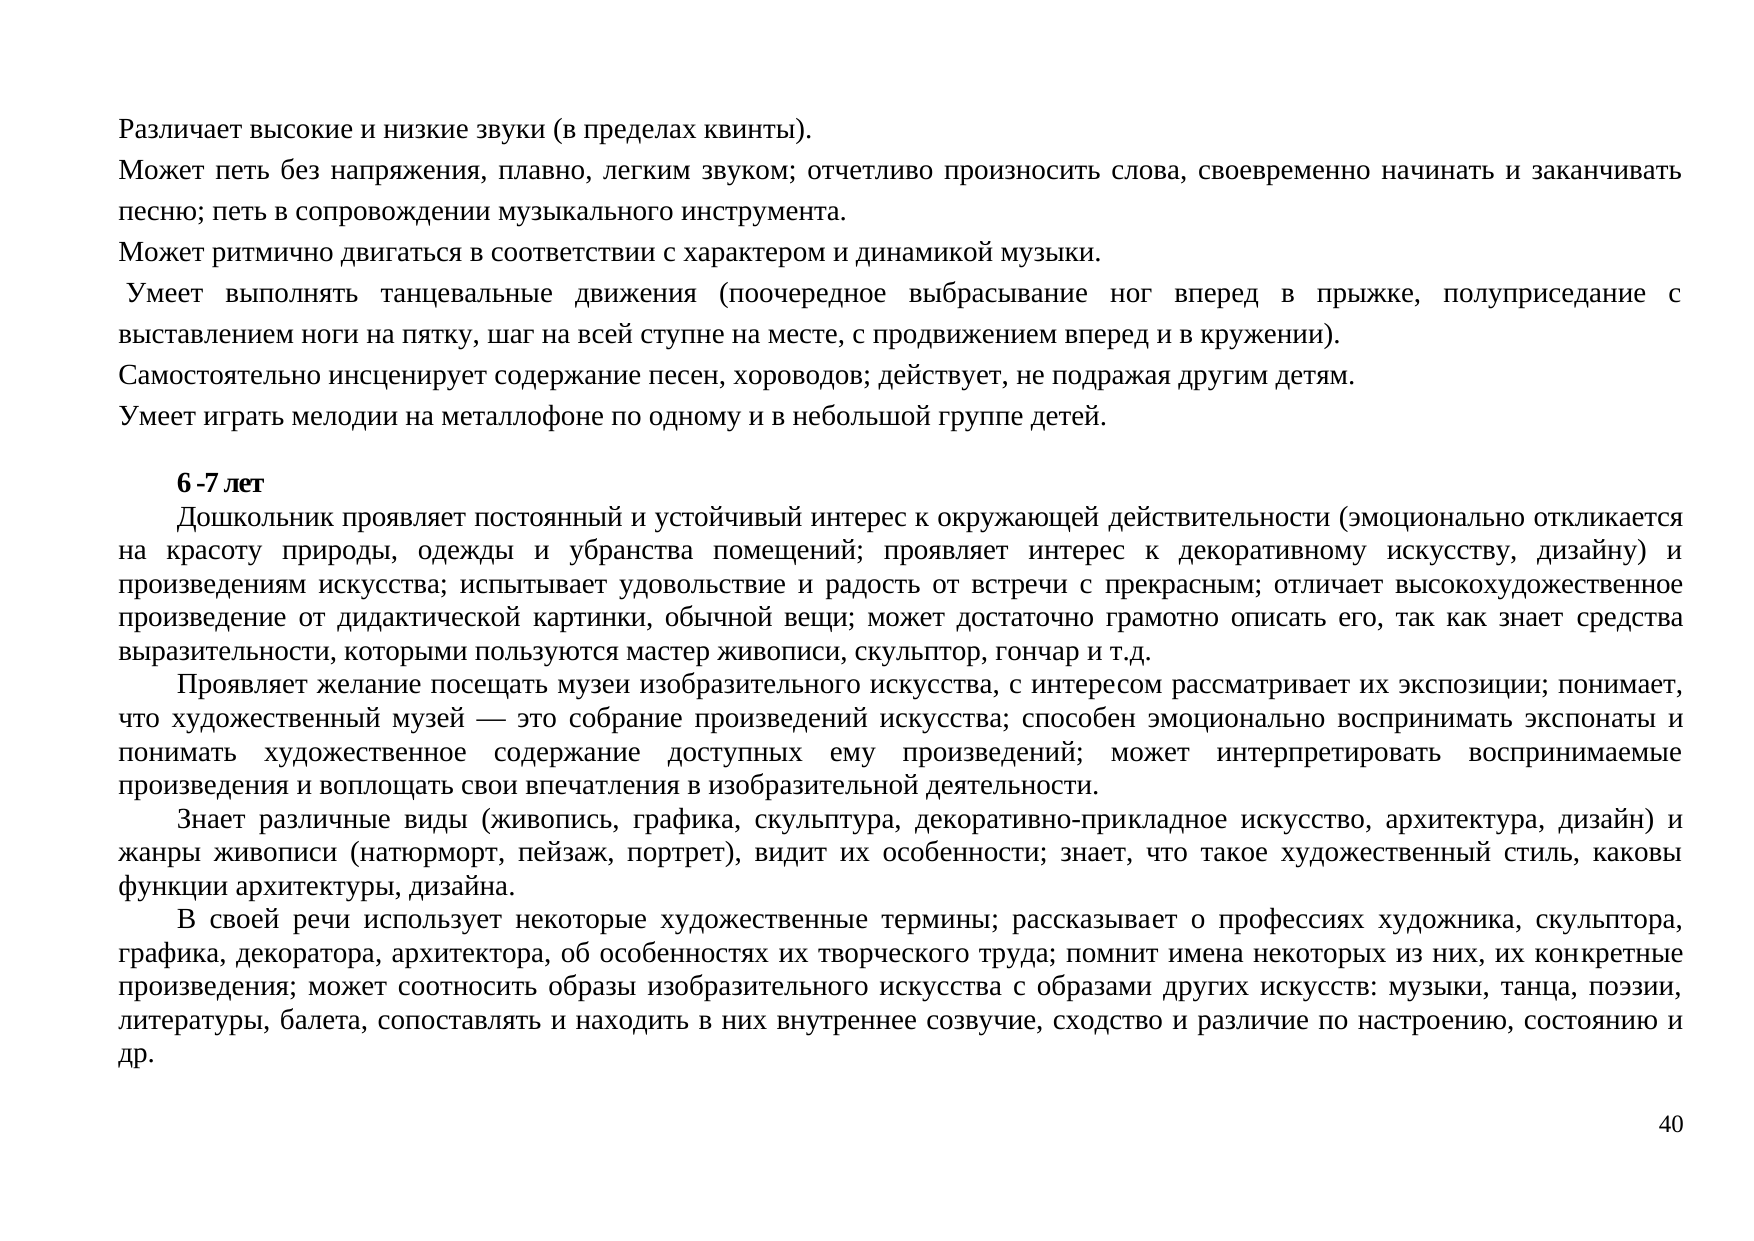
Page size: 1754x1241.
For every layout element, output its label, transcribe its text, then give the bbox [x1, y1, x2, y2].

text Может ритмично двигаться в соответствии с характером и динамикой музыки. [118, 227, 1683, 268]
text Умеет играть мелодии на металлофоне по одному и в небольшой группе детей. [118, 391, 1683, 432]
text Проявляет желание посещать музеи изобразительного искусства, с интересом рассматривает их экспозиции; понимает, что художественный музей — это собрание произведений искусства; способен эмоционально воспринимать экспонаты и понимать художественное содержание доступных ему произведений; может интерпретировать воспринимаемые произведения и воплощать свои впечатления в изобразительной деятельности. [118, 667, 1683, 801]
text 6 -7 лет [118, 465, 1683, 499]
text Дошкольник проявляет постоянный и устойчивый интерес к окружающей действительности (эмоционально откликается на красоту природы, одежды и убранства помещений; проявляет интерес к декоративному искусству, дизайну) и произведениям искусства; испытывает удовольствие и радость от встречи с прекрасным; отличает высокохудожественное произведение от дидактической картинки, обычной вещи; может достаточно грамотно описать его, так как знает средства выразительности, которыми пользуются мастер живописи, скульптор, гончар и т.д. [118, 499, 1683, 667]
text Может петь без напряжения, плавно, легким звуком; отчетливо произносить слова, своевременно начинать и заканчивать песню; петь в сопровождении музыкального инструмента. [118, 144, 1683, 227]
text Знает различные виды (живопись, графика, скульптура, декоративно-прикладное искусство, архитектура, дизайн) и жанры живописи (натюрморт, пейзаж, портрет), видит их особенности; знает, что такое художественный стиль, каковы функции архитектуры, дизайна. [118, 801, 1683, 901]
text Самостоятельно инсценирует содержание песен, хороводов; действует, не подражая другим детям. [118, 350, 1683, 391]
text Умеет выполнять танцевальные движения (поочередное выбрасывание ног вперед в прыжке, полуприседание с выставлением ноги на пятку, шаг на всей ступне на месте, с продвижением вперед и в кружении). [118, 268, 1683, 350]
text В своей речи использует некоторые художественные термины; рассказывает о профессиях художника, скульптора, графика, декоратора, архитектора, об особенностях их творческого труда; помнит имена некоторых из них, их конкретные произведения; может соотносить образы изобразительного искусства с образами других искусств: музыки, танца, поэзии, литературы, балета, сопоставлять и находить в них внутреннее созвучие, сходство и различие по настроению, состоянию и др. [118, 901, 1683, 1069]
text Различает высокие и низкие звуки (в пределах квинты). [118, 103, 1683, 144]
